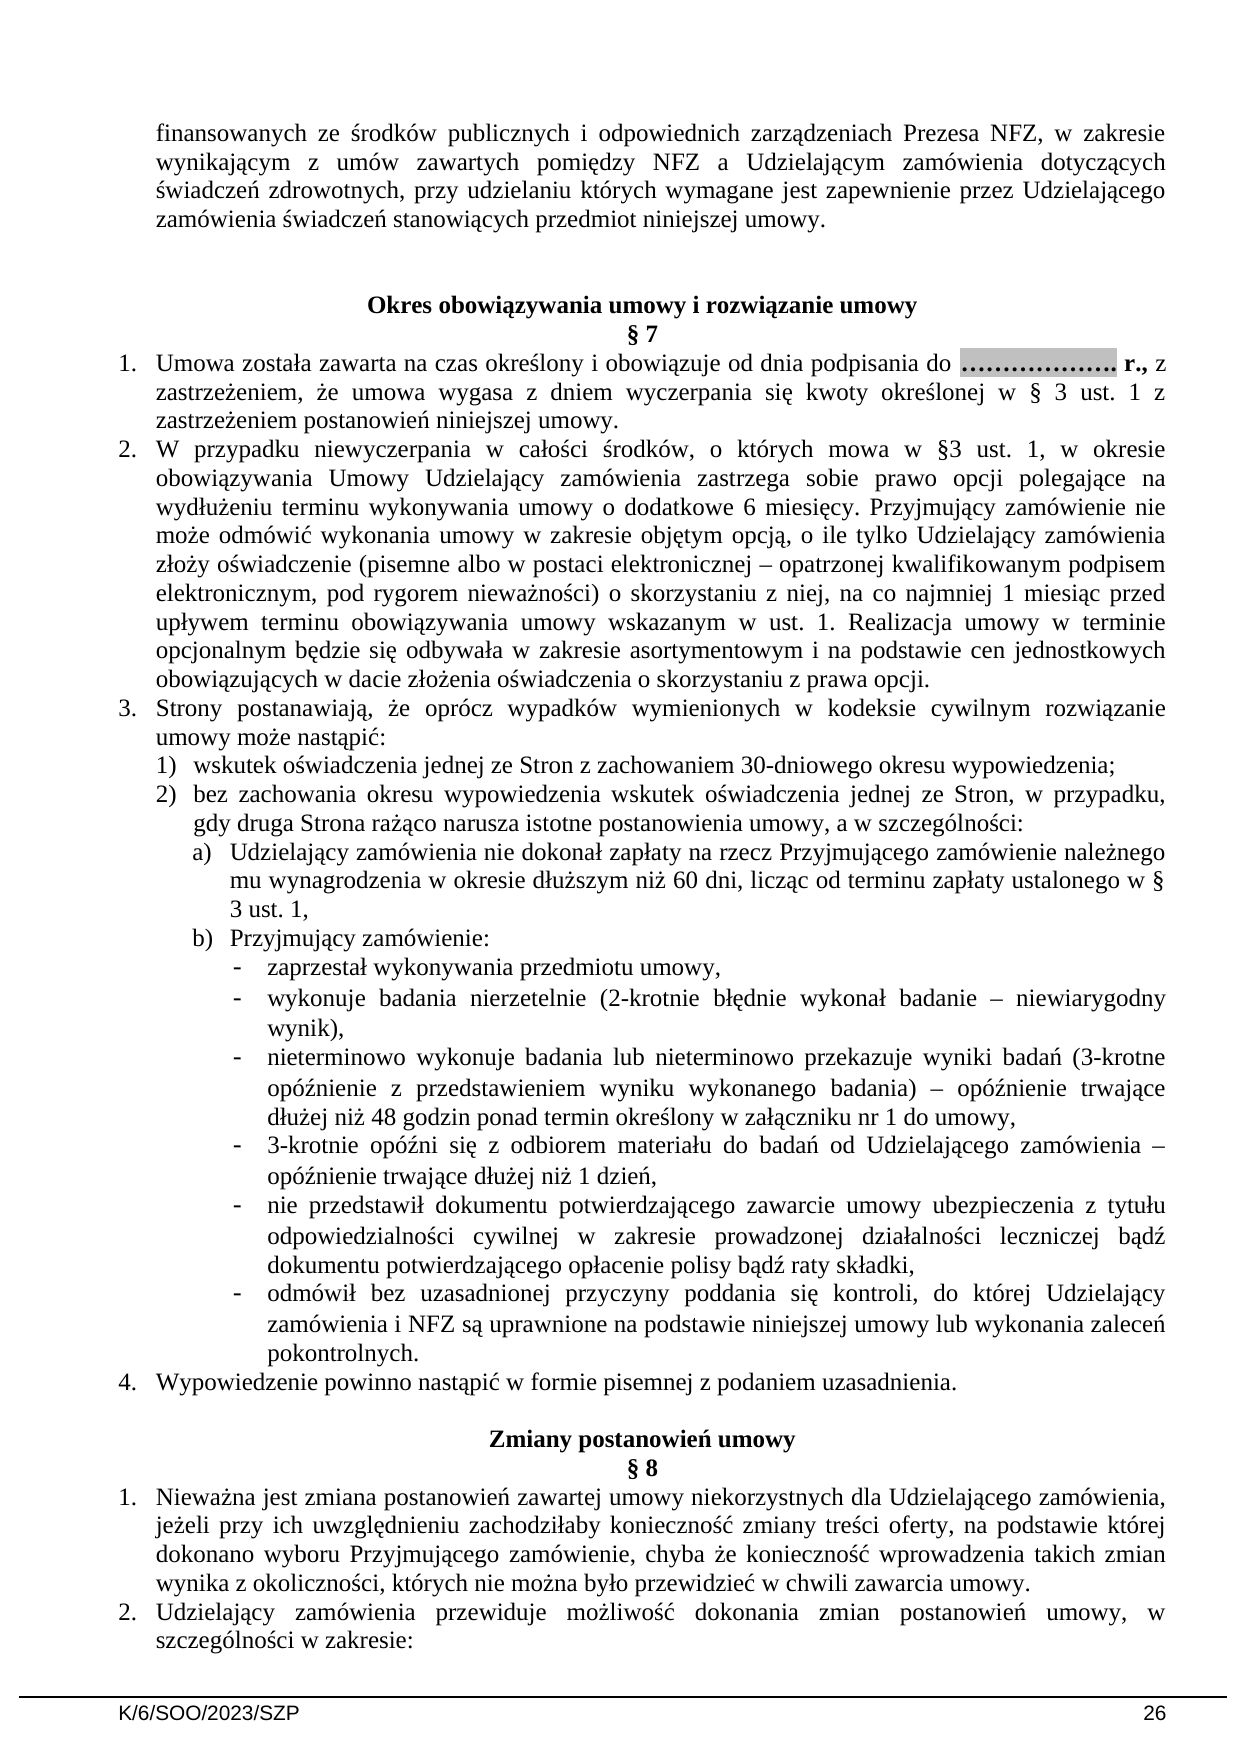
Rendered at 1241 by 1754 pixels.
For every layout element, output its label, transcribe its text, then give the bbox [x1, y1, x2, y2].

list Udzielający zamówienia nie dokonał zapłaty na rzecz Przyjmującego zamówienie należnego mu wynagrodzenia w okresie dłuższym niż 60 dni, licząc od terminu zapłaty ustalonego w § 3 ust. 1, [192, 837, 1166, 923]
list Strony postanawiają, że oprócz wypadków wymienionych w kodeksie cywilnym rozwiązanie umowy może nastąpić: [118, 693, 1166, 751]
list zaprzestał wykonywania przedmiotu umowy, [229, 952, 1166, 983]
list Wypowiedzenie powinno nastąpić w formie pisemnej z podaniem uzasadnienia. [118, 1367, 1166, 1396]
list odmówił bez uzasadnionej przyczyny poddania się kontroli, do której Udzielający zamówienia i NFZ są uprawnione na podstawie niniejszej umowy lub wykonania zaleceń pokontrolnych. [229, 1278, 1166, 1367]
list nieterminowo wykonuje badania lub nieterminowo przekazuje wyniki badań (3-krotne opóźnienie z przedstawieniem wyniku wykonanego badania) – opóźnienie trwające dłużej niż 48 godzin ponad termin określony w załączniku nr 1 do umowy, [229, 1042, 1166, 1131]
list wskutek oświadczenia jednej ze Stron z zachowaniem 30-dniowego okresu wypowiedzenia; [156, 751, 1166, 779]
text Okres obowiązywania umowy i rozwiązanie umowy [118, 291, 1166, 319]
list W przypadku niewyczerpania w całości środków, o których mowa w §3 ust. 1, w okresie obowiązywania Umowy Udzielający zamówienia zastrzega sobie prawo opcji polegające na wydłużeniu terminu wykonywania umowy o dodatkowe 6 miesięcy. Przyjmujący zamówienie nie może odmówić wykonania umowy w zakresie objętym opcją, o ile tylko Udzielający zamówienia złoży oświadczenie (pisemne albo w postaci elektronicznej – opatrzonej kwalifikowanym podpisem elektronicznym, pod rygorem nieważności) o skorzystaniu z niej, na co najmniej 1 miesiąc przed upływem terminu obowiązywania umowy wskazanym w ust. 1. Realizacja umowy w terminie opcjonalnym będzie się odbywała w zakresie asortymentowym i na podstawie cen jednostkowych obowiązujących w dacie złożenia oświadczenia o skorzystaniu z prawa opcji. [118, 434, 1166, 693]
list 3-krotnie opóźni się z odbiorem materiału do badań od Udzielającego zamówienia – opóźnienie trwające dłużej niż 1 dzień, [229, 1131, 1166, 1190]
list wykonuje badania nierzetelnie (2-krotnie błędnie wykonał badanie – niewiarygodny wynik), [229, 983, 1166, 1042]
text § 8 [118, 1453, 1166, 1482]
text Zmiany postanowień umowy [118, 1424, 1166, 1453]
list bez zachowania okresu wypowiedzenia wskutek oświadczenia jednej ze Stron, w przypadku, gdy druga Strona rażąco narusza istotne postanowienia umowy, a w szczególności: [156, 779, 1166, 837]
list Udzielający zamówienia przewiduje możliwość dokonania zmian postanowień umowy, w szczególności w zakresie: [118, 1597, 1166, 1654]
list Przyjmujący zamówienie: [192, 923, 1166, 952]
text § 7 [118, 319, 1166, 348]
list Umowa została zawarta na czas określony i obowiązuje od dnia podpisania do ………………. r., z zastrzeżeniem, że umowa wygasa z dniem wyczerpania się kwoty określonej w § 3 ust. 1 z zastrzeżeniem postanowień niniejszej umowy. [118, 348, 1166, 434]
list Nieważna jest zmiana postanowień zawartej umowy niekorzystnych dla Udzielającego zamówienia, jeżeli przy ich uwzględnieniu zachodziłaby konieczność zmiany treści oferty, na podstawie której dokonano wyboru Przyjmującego zamówienie, chyba że konieczność wprowadzenia takich zmian wynika z okoliczności, których nie można było przewidzieć w chwili zawarcia umowy. [118, 1482, 1166, 1597]
list nie przedstawił dokumentu potwierdzającego zawarcie umowy ubezpieczenia z tytułu odpowiedzialności cywilnej w zakresie prowadzonej działalności leczniczej bądź dokumentu potwierdzającego opłacenie polisy bądź raty składki, [229, 1190, 1166, 1278]
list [118, 118, 1166, 233]
